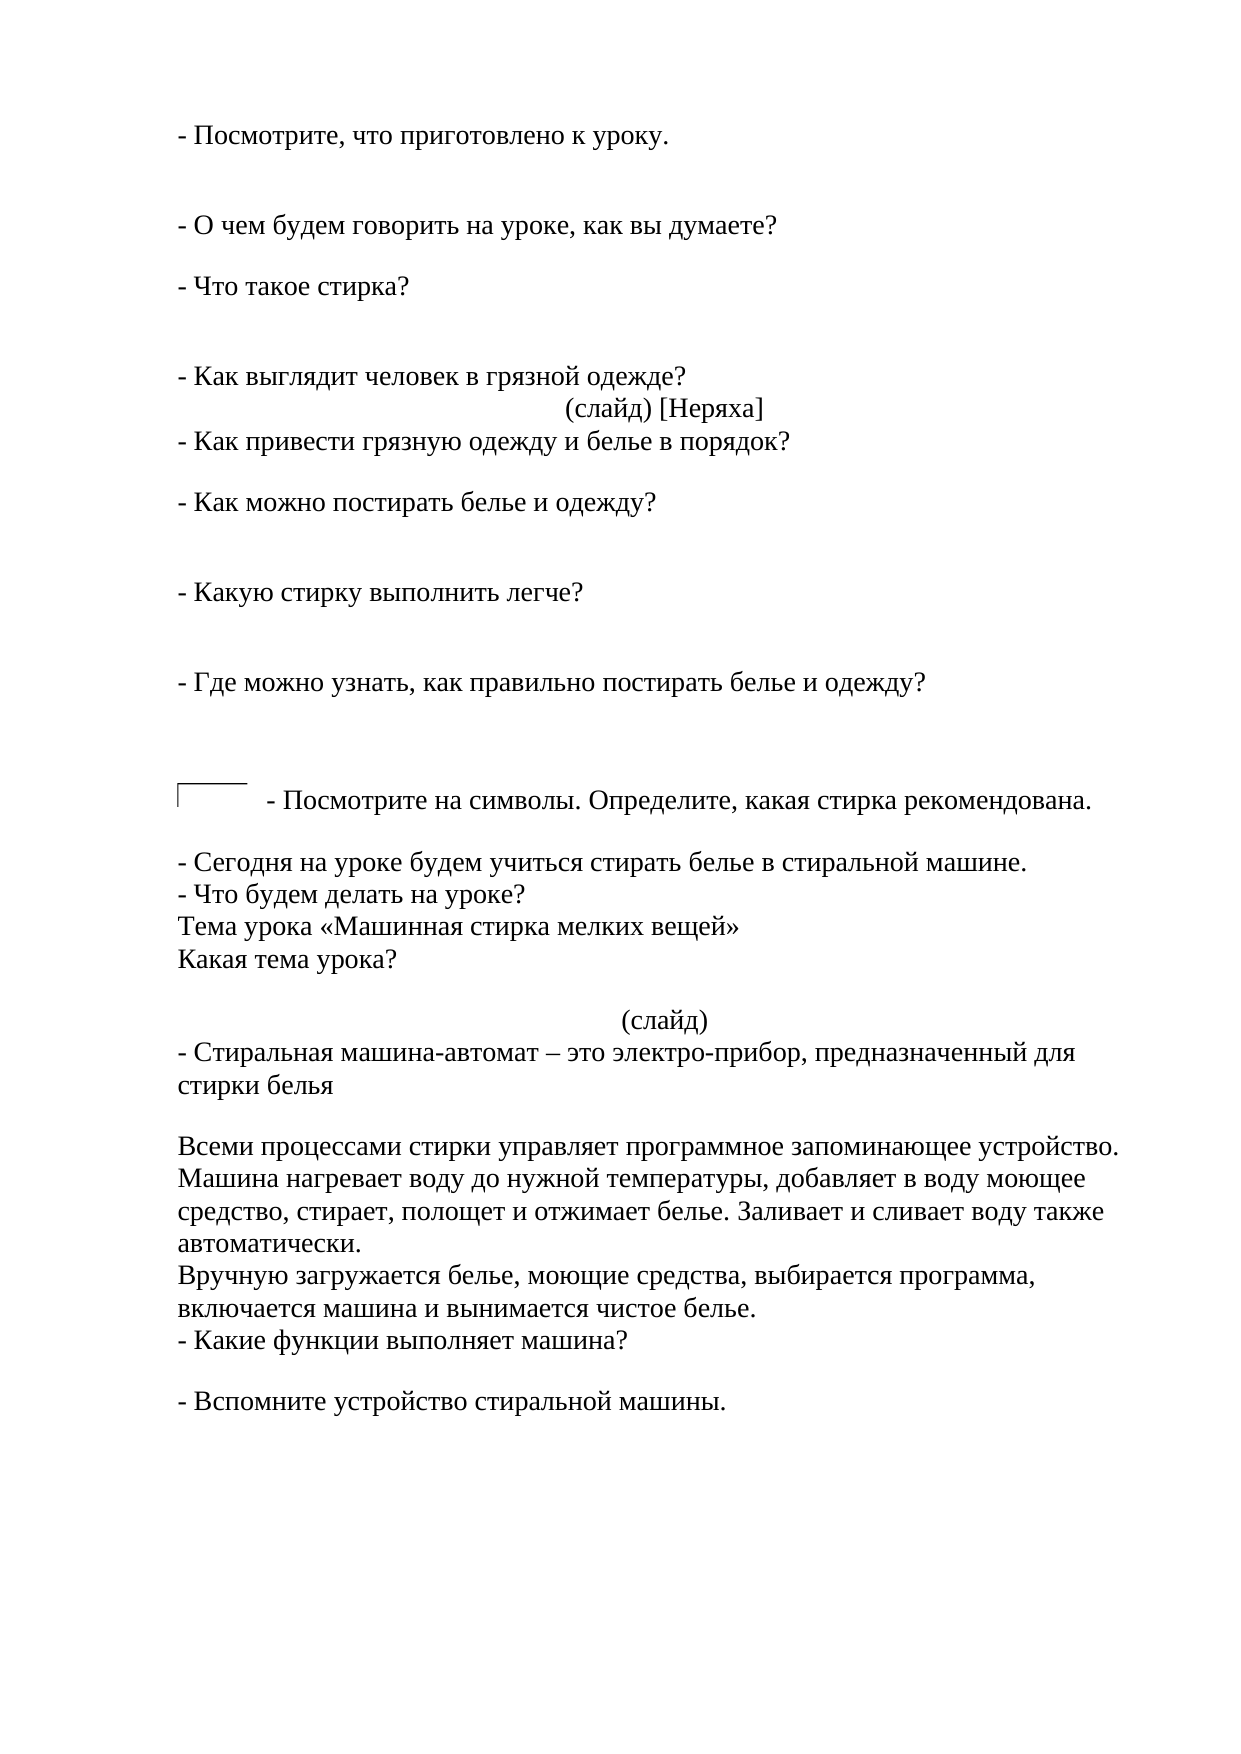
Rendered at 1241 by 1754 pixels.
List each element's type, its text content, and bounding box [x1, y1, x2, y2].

text - О чем будем говорить на уроке, как вы думаете? [177, 208, 1152, 240]
text Какая тема урока? [177, 942, 1152, 974]
text - Посмотрите, что приготовлено к уроку. [177, 118, 1152, 151]
text - Как можно постирать белье и одежду? [177, 485, 1152, 517]
text - Стиральная машина-автомат – это электро-прибор, предназначенный для стирки белья [177, 1035, 1152, 1100]
text - Где можно узнать, как правильно постирать белье и одежду? [177, 665, 1152, 697]
text (слайд) [177, 1003, 1152, 1035]
text - Что такое стирка? [177, 269, 1152, 302]
text - Какую стирку выполнить легче? [177, 575, 1152, 607]
text - Как привести грязную одежду и белье в порядок? [177, 424, 1152, 456]
text - Посмотрите на символы. Определите, какая стирка рекомендована. [177, 783, 1152, 816]
text - Какие функции выполняет машина? [177, 1323, 1152, 1356]
text Тема урока «Машинная стирка мелких вещей» [177, 909, 1152, 942]
text - Что будем делать на уроке? [177, 877, 1152, 909]
picture [177, 783, 248, 807]
text - Вспомните устройство стиральной машины. [177, 1384, 1152, 1417]
text Вручную загружается белье, моющие средства, выбирается программа, включается машина и вынимается чистое белье. [177, 1258, 1152, 1323]
text Всеми процессами стирки управляет программное запоминающее устройство. Машина нагревает воду до нужной температуры, добавляет в воду моющее средство, стирает, полощет и отжимает белье. Заливает и сливает воду также автоматически. [177, 1129, 1152, 1258]
text - Как выглядит человек в грязной одежде? [177, 359, 1152, 391]
text - Сегодня на уроке будем учиться стирать белье в стиральной машине. [177, 844, 1152, 877]
text (слайд) [Неряха] [177, 391, 1152, 424]
